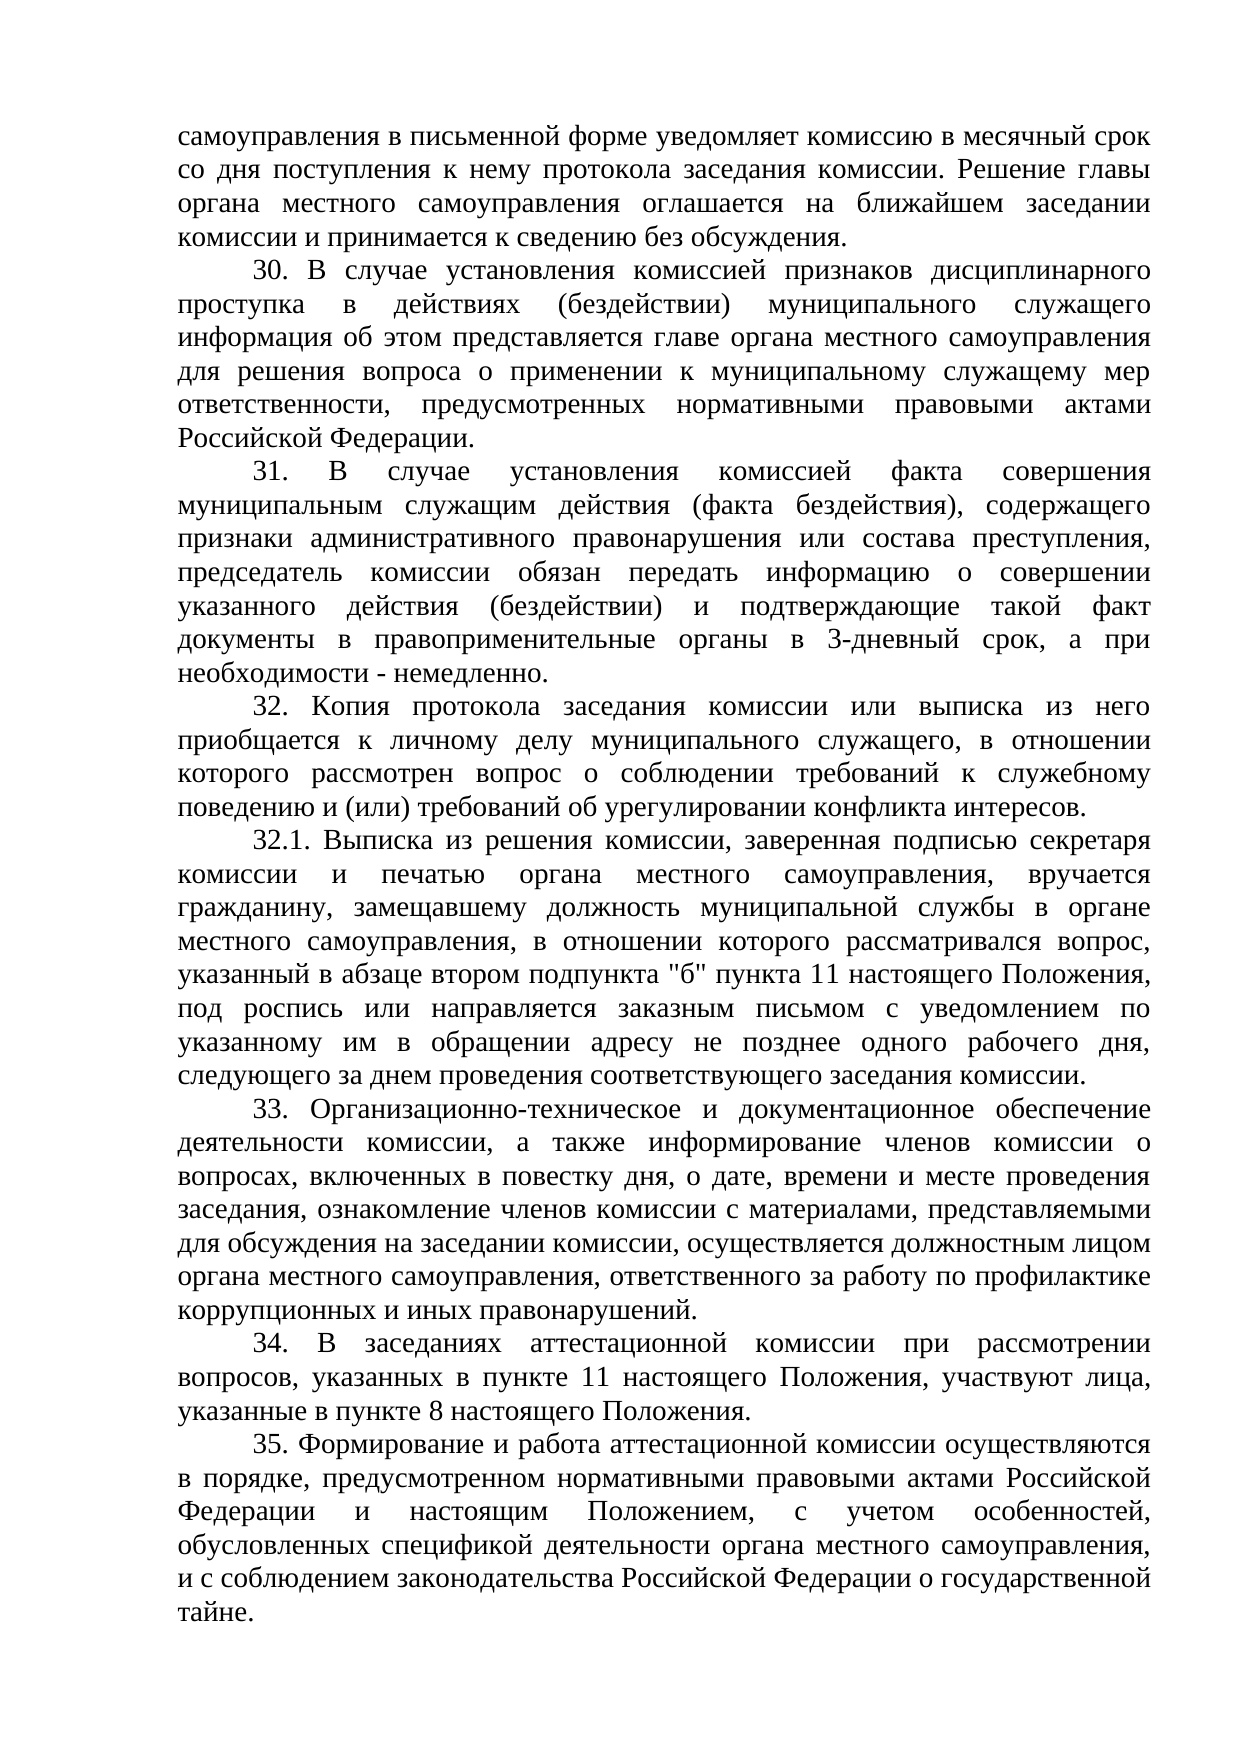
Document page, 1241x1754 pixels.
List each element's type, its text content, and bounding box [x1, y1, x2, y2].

text 35. Формирование и работа аттестационной комиссии осуществляются в порядке, предусмотренном нормативными правовыми актами Российской Федерации и настоящим Положением, с учетом особенностей, обусловленных спецификой деятельности органа местного самоуправления, и с соблюдением законодательства Российской Федерации о государственной тайне. [177, 1426, 1152, 1627]
text 33. Организационно-техническое и документационное обеспечение деятельности комиссии, а также информирование членов комиссии о вопросах, включенных в повестку дня, о дате, времени и месте проведения заседания, ознакомление членов комиссии с материалами, представляемыми для обсуждения на заседании комиссии, осуществляется должностным лицом органа местного самоуправления, ответственного за работу по профилактике коррупционных и иных правонарушений. [177, 1091, 1152, 1326]
text 31. В случае установления комиссией факта совершения муниципальным служащим действия (факта бездействия), содержащего признаки административного правонарушения или состава преступления, председатель комиссии обязан передать информацию о совершении указанного действия (бездействии) и подтверждающие такой факт документы в правоприменительные органы в 3-дневный срок, а при необходимости - немедленно. [177, 453, 1152, 688]
text 30. В случае установления комиссией признаков дисциплинарного проступка в действиях (бездействии) муниципального служащего информация об этом представляется главе органа местного самоуправления для решения вопроса о применении к муниципальному служащему мер ответственности, предусмотренных нормативными правовыми актами Российской Федерации. [177, 252, 1152, 453]
text 32.1. Выписка из решения комиссии, заверенная подписью секретаря комиссии и печатью органа местного самоуправления, вручается гражданину, замещавшему должность муниципальной службы в органе местного самоуправления, в отношении которого рассматривался вопрос, указанный в абзаце втором подпункта "б" пункта 11 настоящего Положения, под роспись или направляется заказным письмом с уведомлением по указанному им в обращении адресу не позднее одного рабочего дня, следующего за днем проведения соответствующего заседания комиссии. [177, 822, 1152, 1091]
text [177, 118, 1152, 252]
text 32. Копия протокола заседания комиссии или выписка из него приобщается к личному делу муниципального служащего, в отношении которого рассмотрен вопрос о соблюдении требований к служебному поведению и (или) требований об урегулировании конфликта интересов. [177, 688, 1152, 822]
text 34. В заседаниях аттестационной комиссии при рассмотрении вопросов, указанных в пункте 11 настоящего Положения, участвуют лица, указанные в пункте 8 настоящего Положения. [177, 1326, 1152, 1426]
